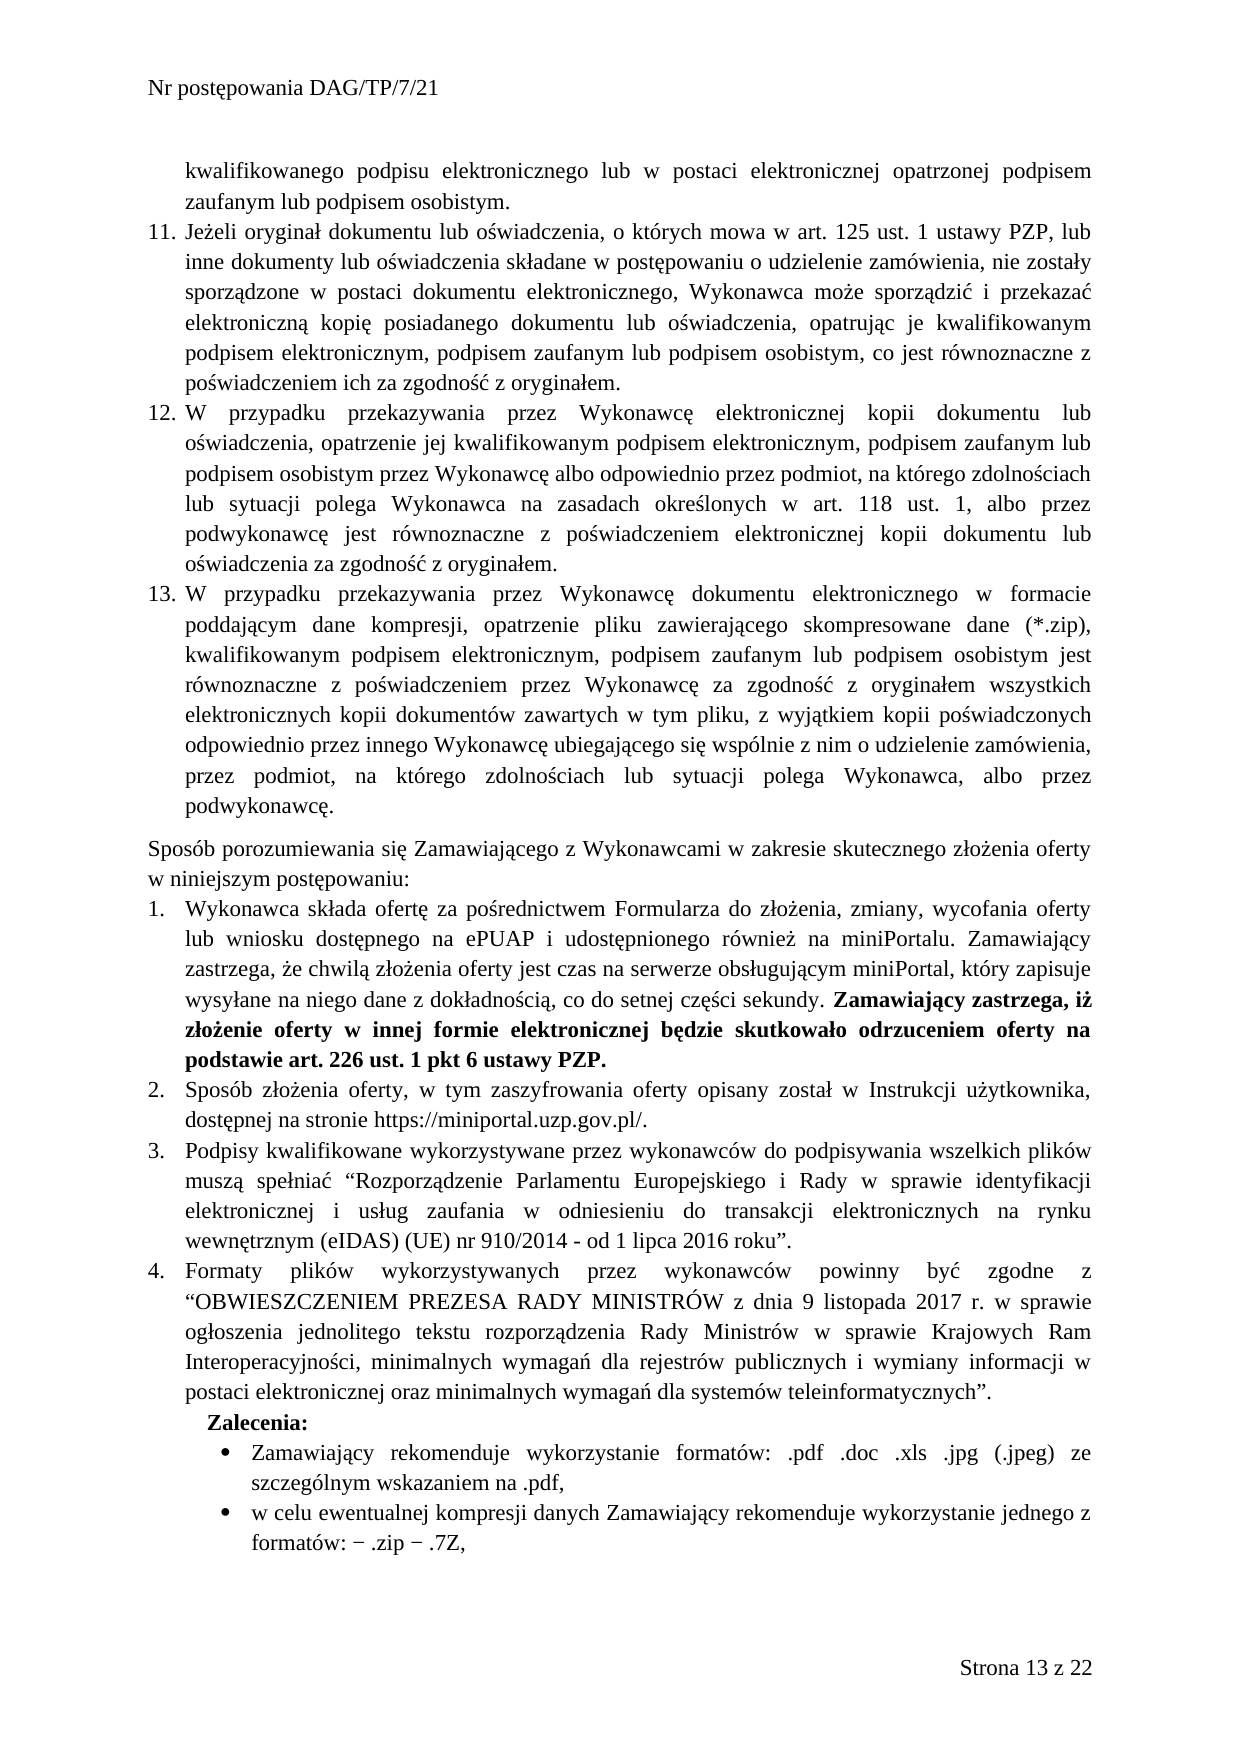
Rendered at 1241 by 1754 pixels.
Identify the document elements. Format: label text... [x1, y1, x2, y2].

list W przypadku przekazywania przez Wykonawcę dokumentu elektronicznego w formacie poddającym dane kompresji, opatrzenie pliku zawierającego skompresowane dane (*.zip), kwalifikowanym podpisem elektronicznym, podpisem zaufanym lub podpisem osobistym jest równoznaczne z poświadczeniem przez Wykonawcę za zgodność z oryginałem wszystkich elektronicznych kopii dokumentów zawartych w tym pliku, z wyjątkiem kopii poświadczonych odpowiednio przez innego Wykonawcę ubiegającego się wspólnie z nim o udzielenie zamówienia, przez podmiot, na którego zdolnościach lub sytuacji polega Wykonawca, albo przez podwykonawcę. [148, 581, 1093, 818]
text Sposób porozumiewania się Zamawiającego z Wykonawcami w zakresie skutecznego złożenia oferty w niniejszym postępowaniu: [148, 835, 1093, 891]
list W przypadku przekazywania przez Wykonawcę elektronicznej kopii dokumentu lub oświadczenia, opatrzenie jej kwalifikowanym podpisem elektronicznym, podpisem zaufanym lub podpisem osobistym przez Wykonawcę albo odpowiednio przez podmiot, na którego zdolnościach lub sytuacji polega Wykonawca na zasadach określonych w art. 118 ust. 1, albo przez podwykonawcę jest równoznaczne z poświadczeniem elektronicznej kopii dokumentu lub oświadczenia za zgodność z oryginałem. [148, 399, 1093, 577]
list Wykonawca składa ofertę za pośrednictwem Formularza do złożenia, zmiany, wycofania oferty lub wniosku dostępnego na ePUAP i udostępnionego również na miniPortalu. Zamawiający zastrzega, że chwilą złożenia oferty jest czas na serwerze obsługującym miniPortal, który zapisuje wysyłane na niego dane z dokładnością, co do setnej części sekundy. Zamawiający zastrzega, iż złożenie oferty w innej formie elektronicznej będzie skutkowało odrzuceniem oferty na podstawie art. 226 ust. 1 pkt 6 ustawy PZP. [148, 895, 1093, 1072]
list Formaty plików wykorzystywanych przez wykonawców powinny być zgodne z “OBWIESZCZENIEM PREZESA RADY MINISTRÓW z dnia 9 listopada 2017 r. w sprawie ogłoszenia jednolitego tekstu rozporządzenia Rady Ministrów w sprawie Krajowych Ram Interoperacyjności, minimalnych wymagań dla rejestrów publicznych i wymiany informacji w postaci elektronicznej oraz minimalnych wymagań dla systemów teleinformatycznych”. [148, 1258, 1093, 1405]
text Zalecenia: [207, 1409, 1093, 1435]
list Zamawiający rekomenduje wykorzystanie formatów: .pdf .doc .xls .jpg (.jpeg) ze szczególnym wskazaniem na .pdf, [221, 1439, 1093, 1495]
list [148, 158, 1093, 214]
list Sposób złożenia oferty, w tym zaszyfrowania oferty opisany został w Instrukcji użytkownika, dostępnej na stronie https://miniportal.uzp.gov.pl/. [148, 1076, 1093, 1133]
list Podpisy kwalifikowane wykorzystywane przez wykonawców do podpisywania wszelkich plików muszą spełniać “Rozporządzenie Parlamentu Europejskiego i Rady w sprawie identyfikacji elektronicznej i usług zaufania w odniesieniu do transakcji elektronicznych na rynku wewnętrznym (eIDAS) (UE) nr 910/2014 - od 1 lipca 2016 roku”. [148, 1137, 1093, 1254]
list Jeżeli oryginał dokumentu lub oświadczenia, o których mowa w art. 125 ust. 1 ustawy PZP, lub inne dokumenty lub oświadczenia składane w postępowaniu o udzielenie zamówienia, nie zostały sporządzone w postaci dokumentu elektronicznego, Wykonawca może sporządzić i przekazać elektroniczną kopię posiadanego dokumentu lub oświadczenia, opatrując je kwalifikowanym podpisem elektronicznym, podpisem zaufanym lub podpisem osobistym, co jest równoznaczne z poświadczeniem ich za zgodność z oryginałem. [148, 218, 1093, 395]
list w celu ewentualnej kompresji danych Zamawiający rekomenduje wykorzystanie jednego z formatów: − .zip − .7Z, [221, 1499, 1093, 1556]
